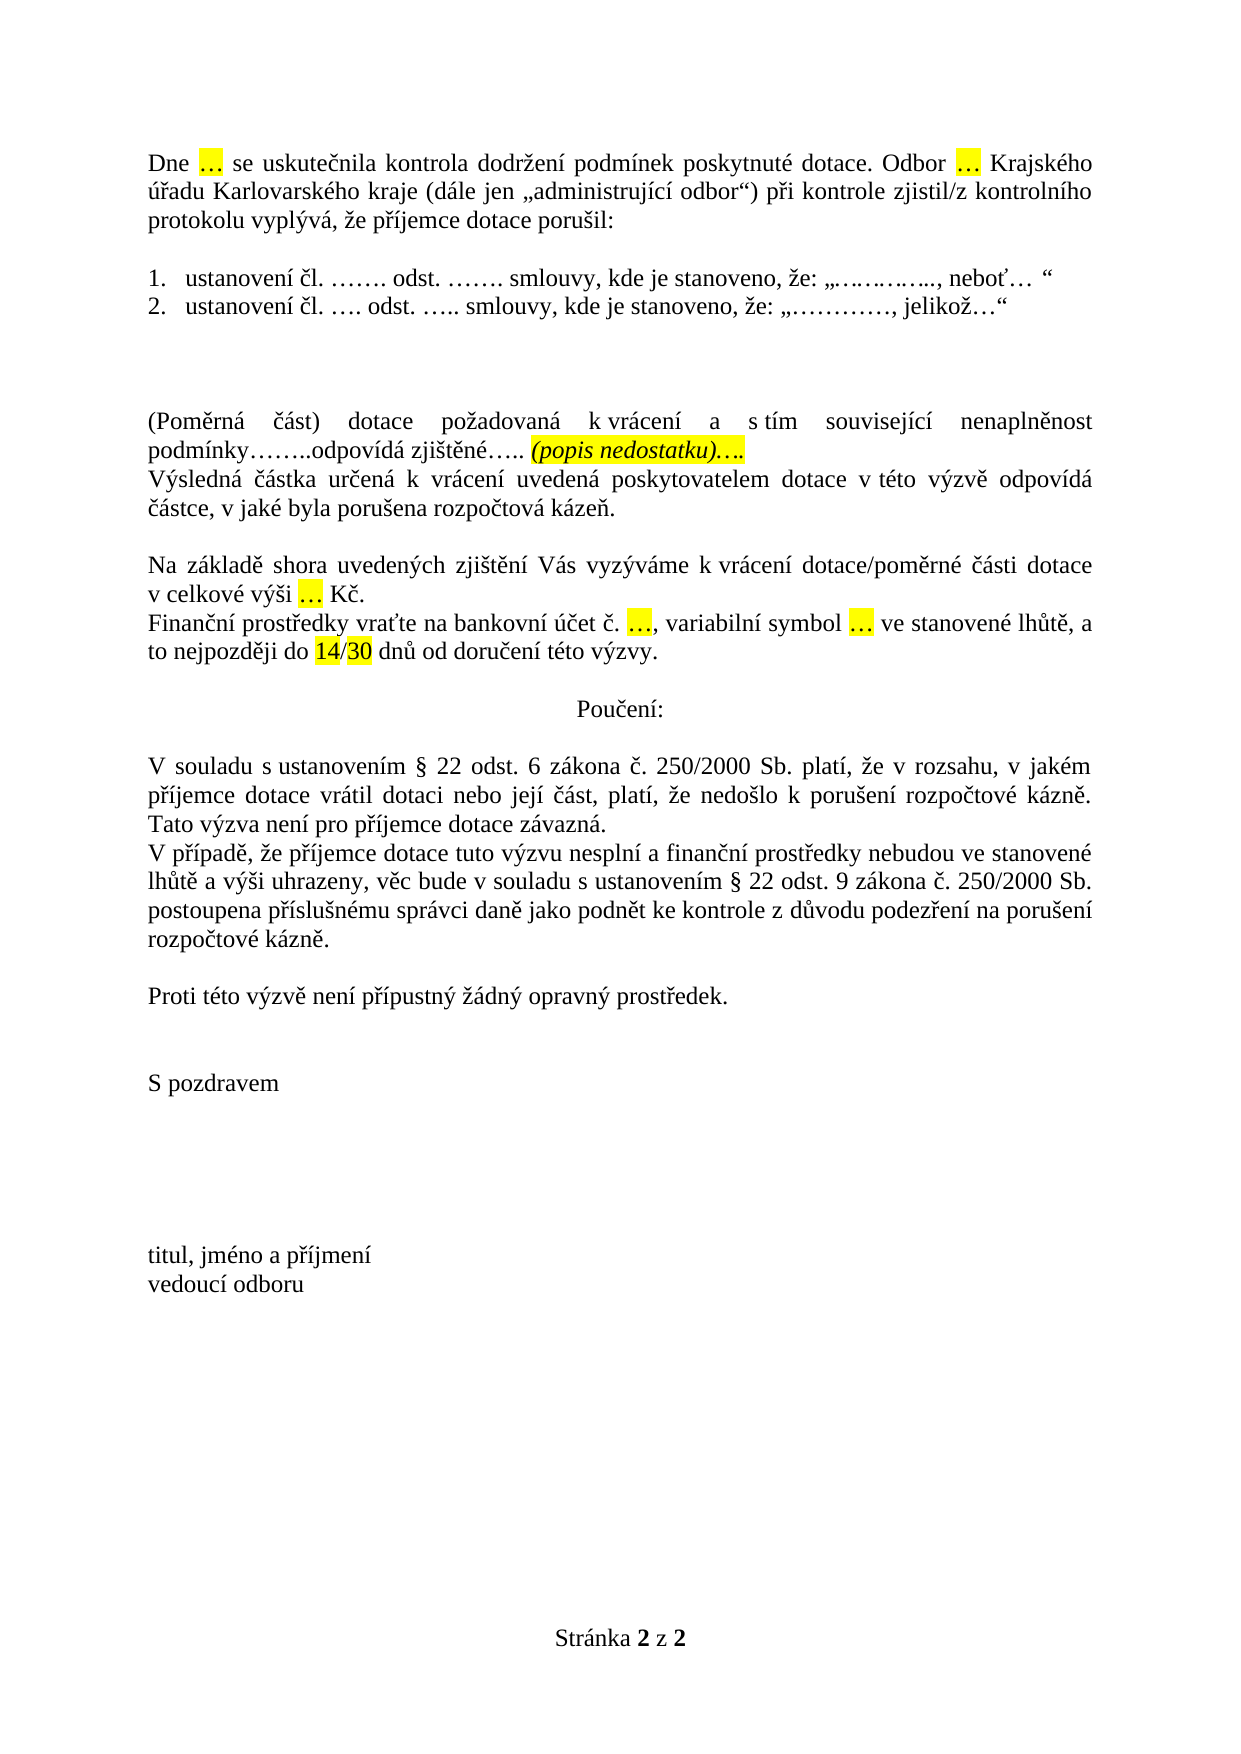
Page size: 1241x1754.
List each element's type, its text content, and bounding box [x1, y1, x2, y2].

text Finanční prostředky vraťte na bankovní účet č. …, variabilní symbol … ve stanovené lhůtě, a to nejpozději do 14/30 dnů od doručení této výzvy. [148, 608, 1092, 665]
text (Poměrná část) dotace požadovaná k vrácení a s tím související nenaplněnost podmínky……..odpovídá zjištěné….. (popis nedostatku)…. [148, 406, 1092, 464]
text vedoucí odboru [148, 1269, 1092, 1298]
text Výsledná částka určená k vrácení uvedená poskytovatelem dotace v této výzvě odpovídá částce, v jaké byla porušena rozpočtová kázeň. [148, 464, 1092, 521]
text Poučení: [148, 694, 1092, 723]
list ustanovení čl. ……. odst. ……. smlouvy, kde je stanoveno, že: „………….., neboť… “ [148, 263, 1092, 291]
text V případě, že příjemce dotace tuto výzvu nesplní a finanční prostředky nebudou ve stanovené lhůtě a výši uhrazeny, věc bude v souladu s ustanovením § 22 odst. 9 zákona č. 250/2000 Sb. postoupena příslušnému správci daně jako podnět ke kontrole z důvodu podezření na porušení rozpočtové kázně. [148, 838, 1092, 953]
text Proti této výzvě není přípustný žádný opravný prostředek. [148, 981, 1092, 1010]
text V souladu s ustanovením § 22 odst. 6 zákona č. 250/2000 Sb. platí, že v rozsahu, v jakém příjemce dotace vrátil dotaci nebo její část, platí, že nedošlo k porušení rozpočtové kázně. Tato výzva není pro příjemce dotace závazná. [148, 751, 1092, 838]
text titul, jméno a příjmení [148, 1240, 1092, 1269]
list ustanovení čl. …. odst. ….. smlouvy, kde je stanoveno, že: „…………, jelikož…“ [148, 291, 1092, 320]
text Dne … se uskutečnila kontrola dodržení podmínek poskytnuté dotace. Odbor … Krajského úřadu Karlovarského kraje (dále jen „administrující odbor“) při kontrole zjistil/z kontrolního protokolu vyplývá, že příjemce dotace porušil: [148, 148, 1092, 234]
text S pozdravem [148, 1068, 1092, 1096]
text Na základě shora uvedených zjištění Vás vyzýváme k vrácení dotace/poměrné části dotace v celkové výši … Kč. [148, 550, 1092, 608]
